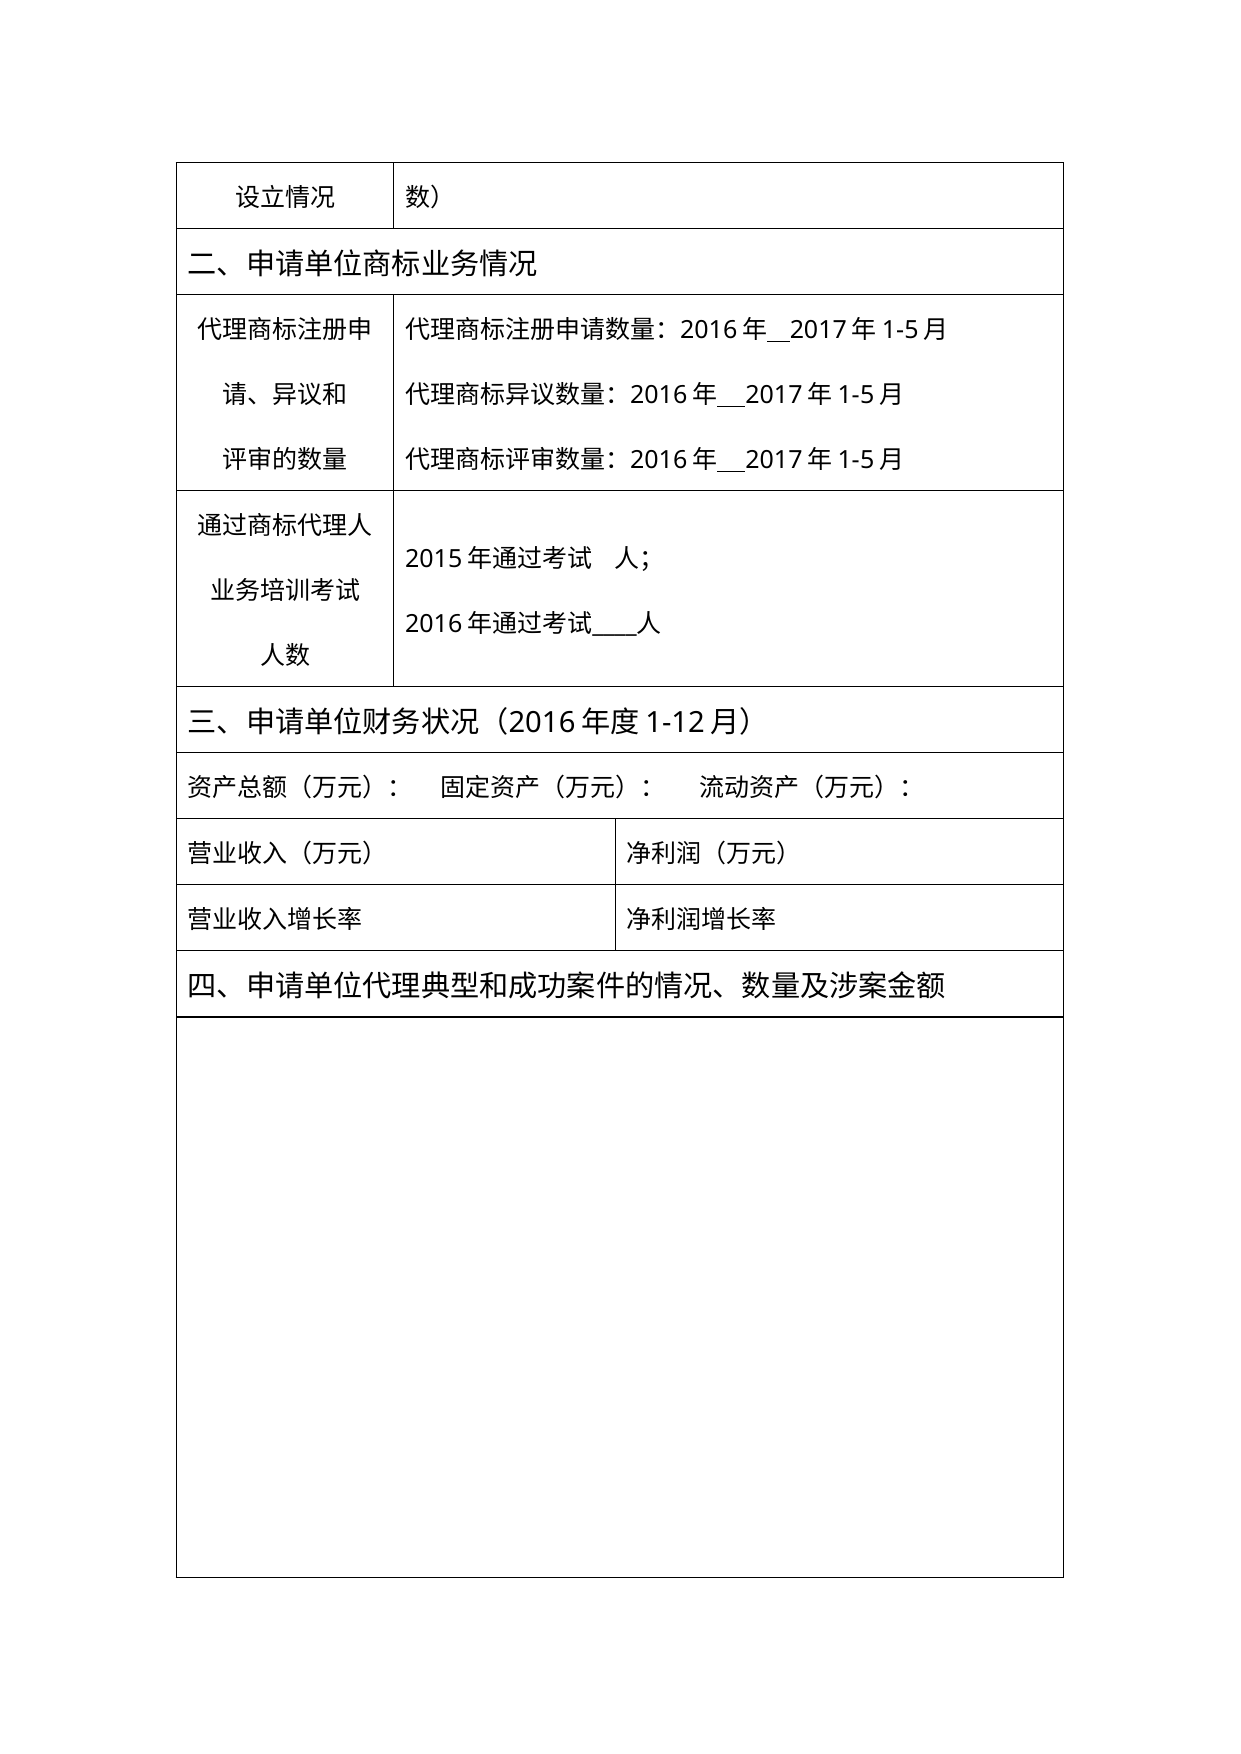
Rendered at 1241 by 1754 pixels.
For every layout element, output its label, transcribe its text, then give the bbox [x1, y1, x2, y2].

table_cell 二、申请单位商标业务情况 [177, 229, 1063, 294]
table_cell 净利润（万元） [616, 819, 1063, 884]
table_cell 分支机构 设立情况 [177, 163, 393, 228]
table_cell 三、申请单位财务状况（2016年度1-12月） [177, 687, 1063, 752]
table_cell 代理商标注册申请、异议和 评审的数量 [177, 295, 393, 490]
table_cell 营业收入增长率 [177, 885, 615, 950]
table_cell 营业收入（万元） [177, 819, 615, 884]
table_cell 资产总额（万元）： 固定资产（万元）： 流动资产（万元）： [177, 753, 1063, 818]
table_cell 2015年通过考试 人； 2016年通过考试____人 [394, 491, 1063, 686]
table_cell 净利润增长率 [616, 885, 1063, 950]
table_cell [177, 1018, 1063, 1577]
table_cell 四、申请单位代理典型和成功案件的情况、数量及涉案金额 [177, 951, 1063, 1016]
table_cell 代理商标注册申请数量：2016年 2017年1-5月 代理商标异议数量：2016年 2017年1-5月 代理商标评审数量：2016年 2017年1-5月 [394, 295, 1063, 490]
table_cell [394, 163, 1063, 228]
table_cell 通过商标代理人业务培训考试 人数 [177, 491, 393, 686]
